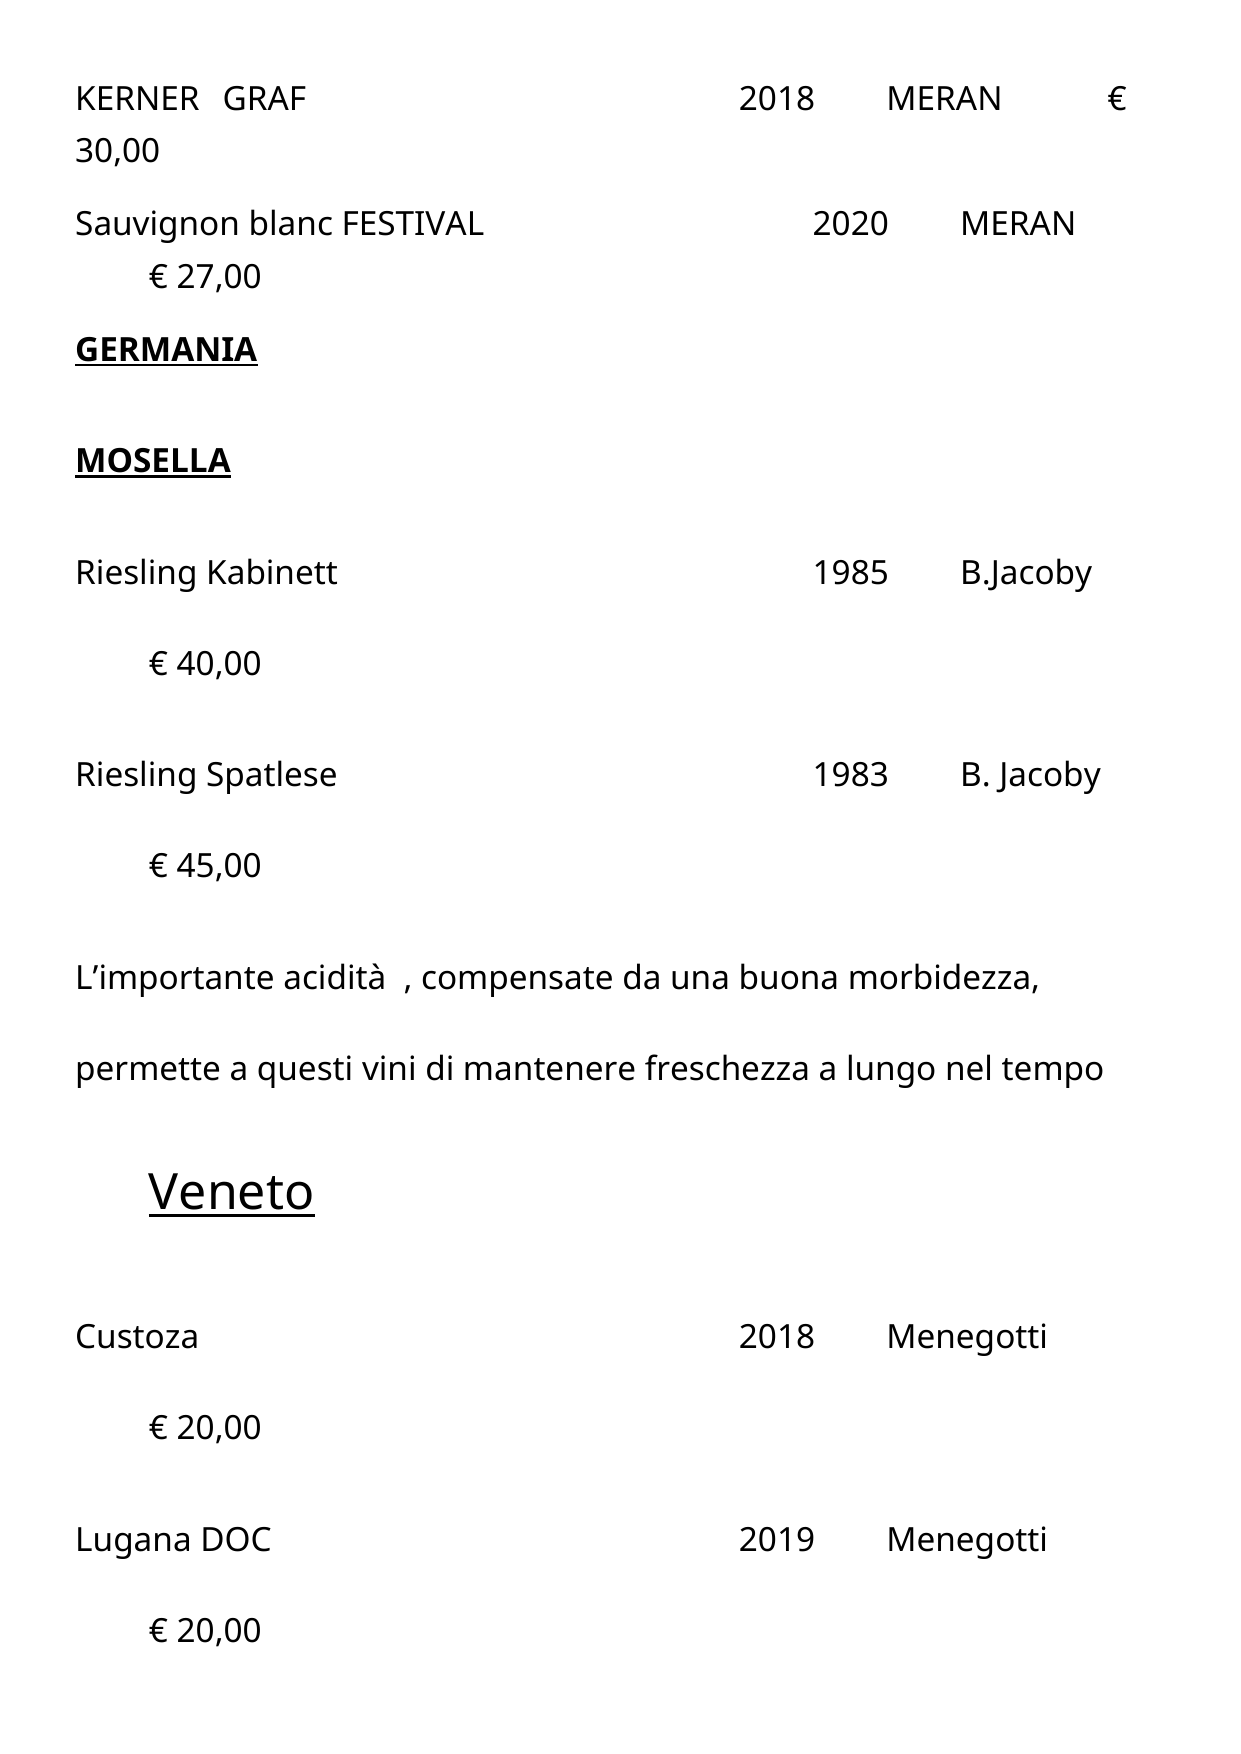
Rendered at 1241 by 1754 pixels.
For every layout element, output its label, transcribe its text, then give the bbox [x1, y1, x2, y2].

text GERMANIA [75, 325, 1165, 371]
text Veneto [75, 1156, 1165, 1224]
text Riesling Kabinett 1985 B.Jacoby € 40,00 [75, 549, 1165, 685]
text KERNER GRAF 2018 MERAN € 30,00 [75, 75, 1165, 173]
text Sauvignon blanc FESTIVAL 2020 MERAN € 27,00 [75, 200, 1165, 298]
text Lugana DOC 2019 Menegotti € 20,00 [75, 1516, 1165, 1652]
text MOSELLA [75, 437, 1165, 482]
text L’importante acidità , compensate da una buona morbidezza, permette a questi vini di mantenere freschezza a lungo nel tempo [75, 954, 1165, 1090]
text Riesling Spatlese 1983 B. Jacoby € 45,00 [75, 751, 1165, 887]
text Custoza 2018 Menegotti € 20,00 [75, 1313, 1165, 1449]
